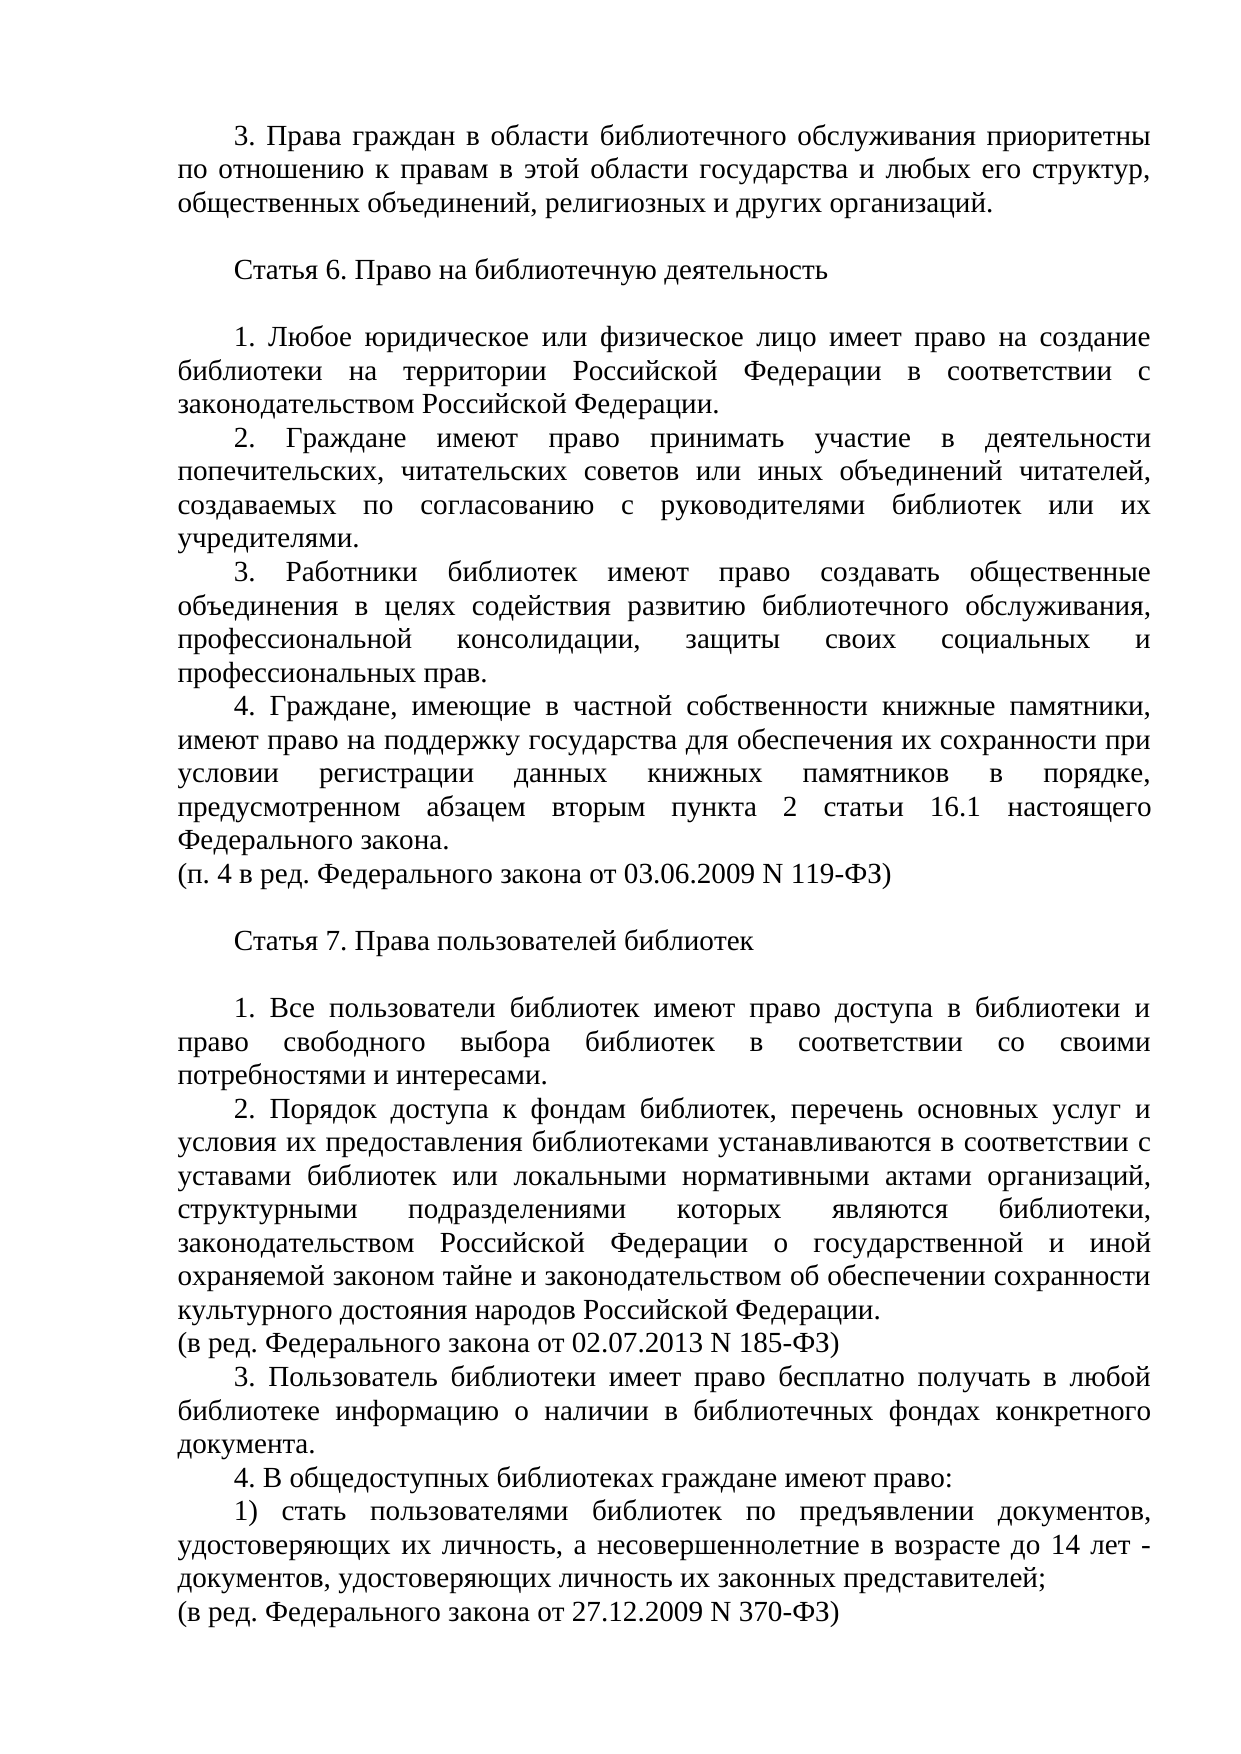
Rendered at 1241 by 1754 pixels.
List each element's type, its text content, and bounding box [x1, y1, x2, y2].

text (в ред. Федерального закона от 02.07.2013 N 185-ФЗ) [177, 1326, 1152, 1359]
text (в ред. Федерального закона от 27.12.2009 N 370-ФЗ) [177, 1594, 1152, 1627]
text Статья 7. Права пользователей библиотек [177, 923, 1152, 957]
text Статья 6. Право на библиотечную деятельность [177, 252, 1152, 286]
text 1. Все пользователи библиотек имеют право доступа в библиотеки и право свободного выбора библиотек в соответствии со своими потребностями и интересами. [177, 990, 1152, 1091]
text 2. Порядок доступа к фондам библиотек, перечень основных услуг и условия их предоставления библиотеками устанавливаются в соответствии с уставами библиотек или локальными нормативными актами организаций, структурными подразделениями которых являются библиотеки, законодательством Российской Федерации о государственной и иной охраняемой законом тайне и законодательством об обеспечении сохранности культурного достояния народов Российской Федерации. [177, 1091, 1152, 1326]
text 4. В общедоступных библиотеках граждане имеют право: [177, 1460, 1152, 1493]
text 3. Права граждан в области библиотечного обслуживания приоритетны по отношению к правам в этой области государства и любых его структур, общественных объединений, религиозных и других организаций. [177, 118, 1152, 219]
text 2. Граждане имеют право принимать участие в деятельности попечительских, читательских советов или иных объединений читателей, создаваемых по согласованию с руководителями библиотек или их учредителями. [177, 420, 1152, 554]
text 1. Любое юридическое или физическое лицо имеет право на создание библиотеки на территории Российской Федерации в соответствии с законодательством Российской Федерации. [177, 319, 1152, 420]
text 3. Пользователь библиотеки имеет право бесплатно получать в любой библиотеке информацию о наличии в библиотечных фондах конкретного документа. [177, 1359, 1152, 1460]
text 3. Работники библиотек имеют право создавать общественные объединения в целях содействия развитию библиотечного обслуживания, профессиональной консолидации, защиты своих социальных и профессиональных прав. [177, 554, 1152, 688]
text 1) стать пользователями библиотек по предъявлении документов, удостоверяющих их личность, а несовершеннолетние в возрасте до 14 лет - документов, удостоверяющих личность их законных представителей; [177, 1493, 1152, 1594]
text (п. 4 в ред. Федерального закона от 03.06.2009 N 119-ФЗ) [177, 856, 1152, 889]
text 4. Граждане, имеющие в частной собственности книжные памятники, имеют право на поддержку государства для обеспечения их сохранности при условии регистрации данных книжных памятников в порядке, предусмотренном абзацем вторым пункта 2 статьи 16.1 настоящего Федерального закона. [177, 688, 1152, 856]
